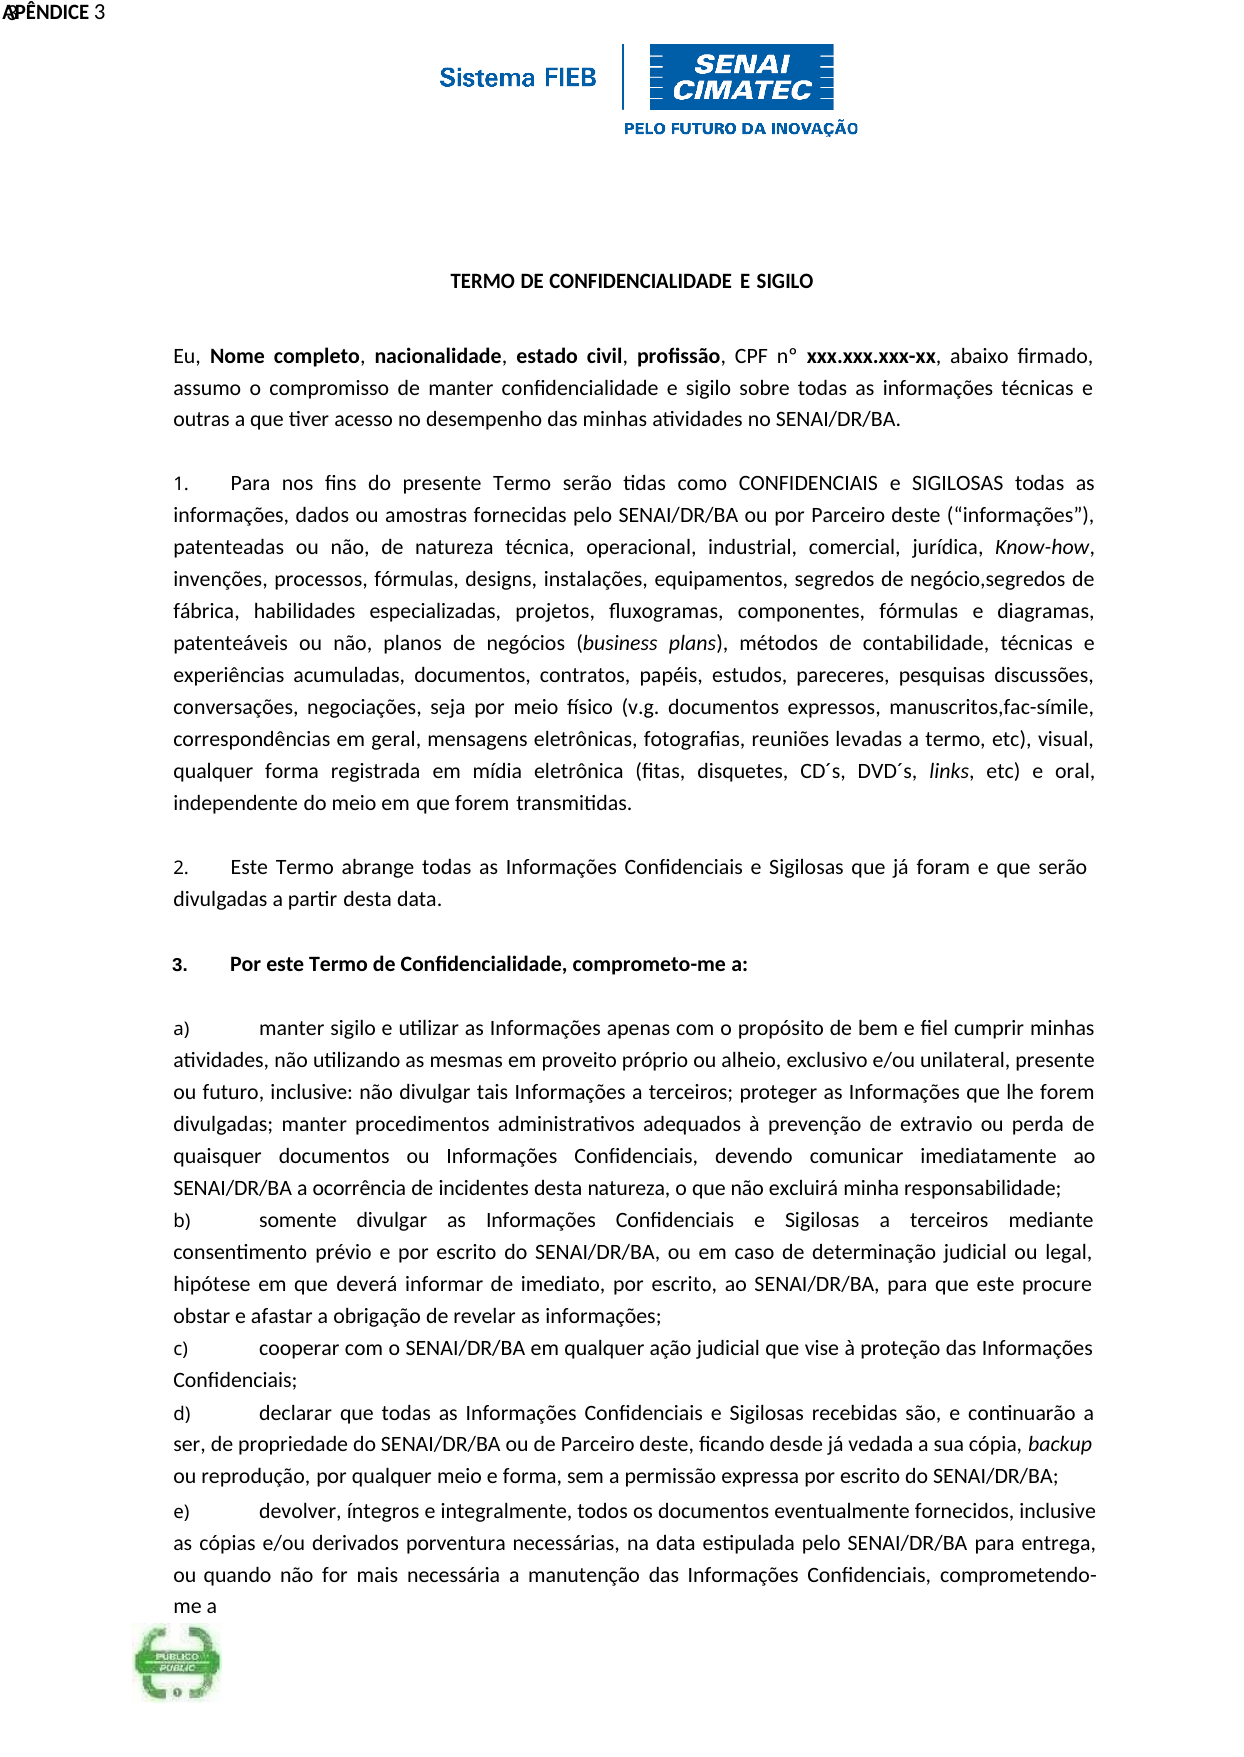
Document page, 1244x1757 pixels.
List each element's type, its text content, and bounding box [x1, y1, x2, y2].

subtitle TERMO DE CONFIDENCIALIDADE E SIGILO [448, 267, 816, 294]
subtitle Por este Termo de Confidencialidade, comprometo-me a: [172, 950, 1108, 977]
list Para nos fins do presente Termo serão tidas como CONFIDENCIAIS e SIGILOSAS todas as informações, dados ou amostras fornecidas pelo SENAI/DR/BA ou por Parceiro deste (“informações”), patenteadas ou não, de natureza técnica, operacional, industrial, comercial, jurídica, Know-how, invenções, processos, fórmulas, designs, instalações, equipamentos, segredos de negócio,segredos de fábrica, habilidades especializadas, projetos, fluxogramas, componentes, fórmulas e diagramas, patenteáveis ou não, planos de negócios (business plans), métodos de contabilidade, técnicas e experiências acumuladas, documentos, contratos, papéis, estudos, pareceres, pesquisas discussões, conversações, negociações, seja por meio físico (v.g. documentos expressos, manuscritos,fac-símile, correspondências em geral, mensagens eletrônicas, fotografias, reuniões levadas a termo, etc), visual, qualquer forma registrada em mídia eletrônica (fitas, disquetes, CD´s, DVD´s, links, etc) e oral, independente do meio em que forem transmitidas. [173, 469, 1095, 816]
list Este Termo abrange todas as Informações Confidenciais e Sigilosas que já foram e que serão divulgadas a partir desta data. [173, 853, 1088, 912]
list declarar que todas as Informações Confidenciais e Sigilosas recebidas são, e continuarão a ser, de propriedade do SENAI/DR/BA ou de Parceiro deste, ficando desde já vedada a sua cópia, backup ou reprodução, por qualquer meio e forma, sem a permissão expressa por escrito do SENAI/DR/BA; [173, 1399, 1094, 1489]
picture [132, 1623, 222, 1703]
list devolver, íntegros e integralmente, todos os documentos eventualmente fornecidos, inclusive as cópias e/ou derivados porventura necessárias, na data estipulada pelo SENAI/DR/BA para entrega, ou quando não for mais necessária a manutenção das Informações Confidenciais, comprometendo-me a [173, 1497, 1097, 1619]
list somente divulgar as Informações Confidenciais e Sigilosas a terceiros mediante consentimento prévio e por escrito do SENAI/DR/BA, ou em caso de determinação judicial ou legal, hipótese em que deverá informar de imediato, por escrito, ao SENAI/DR/BA, para que este procure obstar e afastar a obrigação de revelar as informações; [173, 1206, 1094, 1329]
picture [440, 44, 858, 137]
list cooperar com o SENAI/DR/BA em qualquer ação judicial que vise à proteção das Informações Confidenciais; [173, 1334, 1093, 1393]
list manter sigilo e utilizar as Informações apenas com o propósito de bem e fiel cumprir minhas atividades, não utilizando as mesmas em proveito próprio ou alheio, exclusivo e/ou unilateral, presente ou futuro, inclusive: não divulgar tais Informações a terceiros; proteger as Informações que lhe forem divulgadas; manter procedimentos administrativos adequados à prevenção de extravio ou perda de quaisquer documentos ou Informações Confidenciais, devendo comunicar imediatamente ao SENAI/DR/BA a ocorrência de incidentes desta natureza, o que não excluirá minha responsabilidade; [173, 1014, 1095, 1201]
text Eu, Nome completo, nacionalidade, estado civil, profissão, CPF nº xxx.xxx.xxx-xx, abaixo firmado, assumo o compromisso de manter confidencialidade e sigilo sobre todas as informações técnicas e outras a que tiver acesso no desempenho das minhas atividades no SENAI/DR/BA. [173, 342, 1093, 432]
